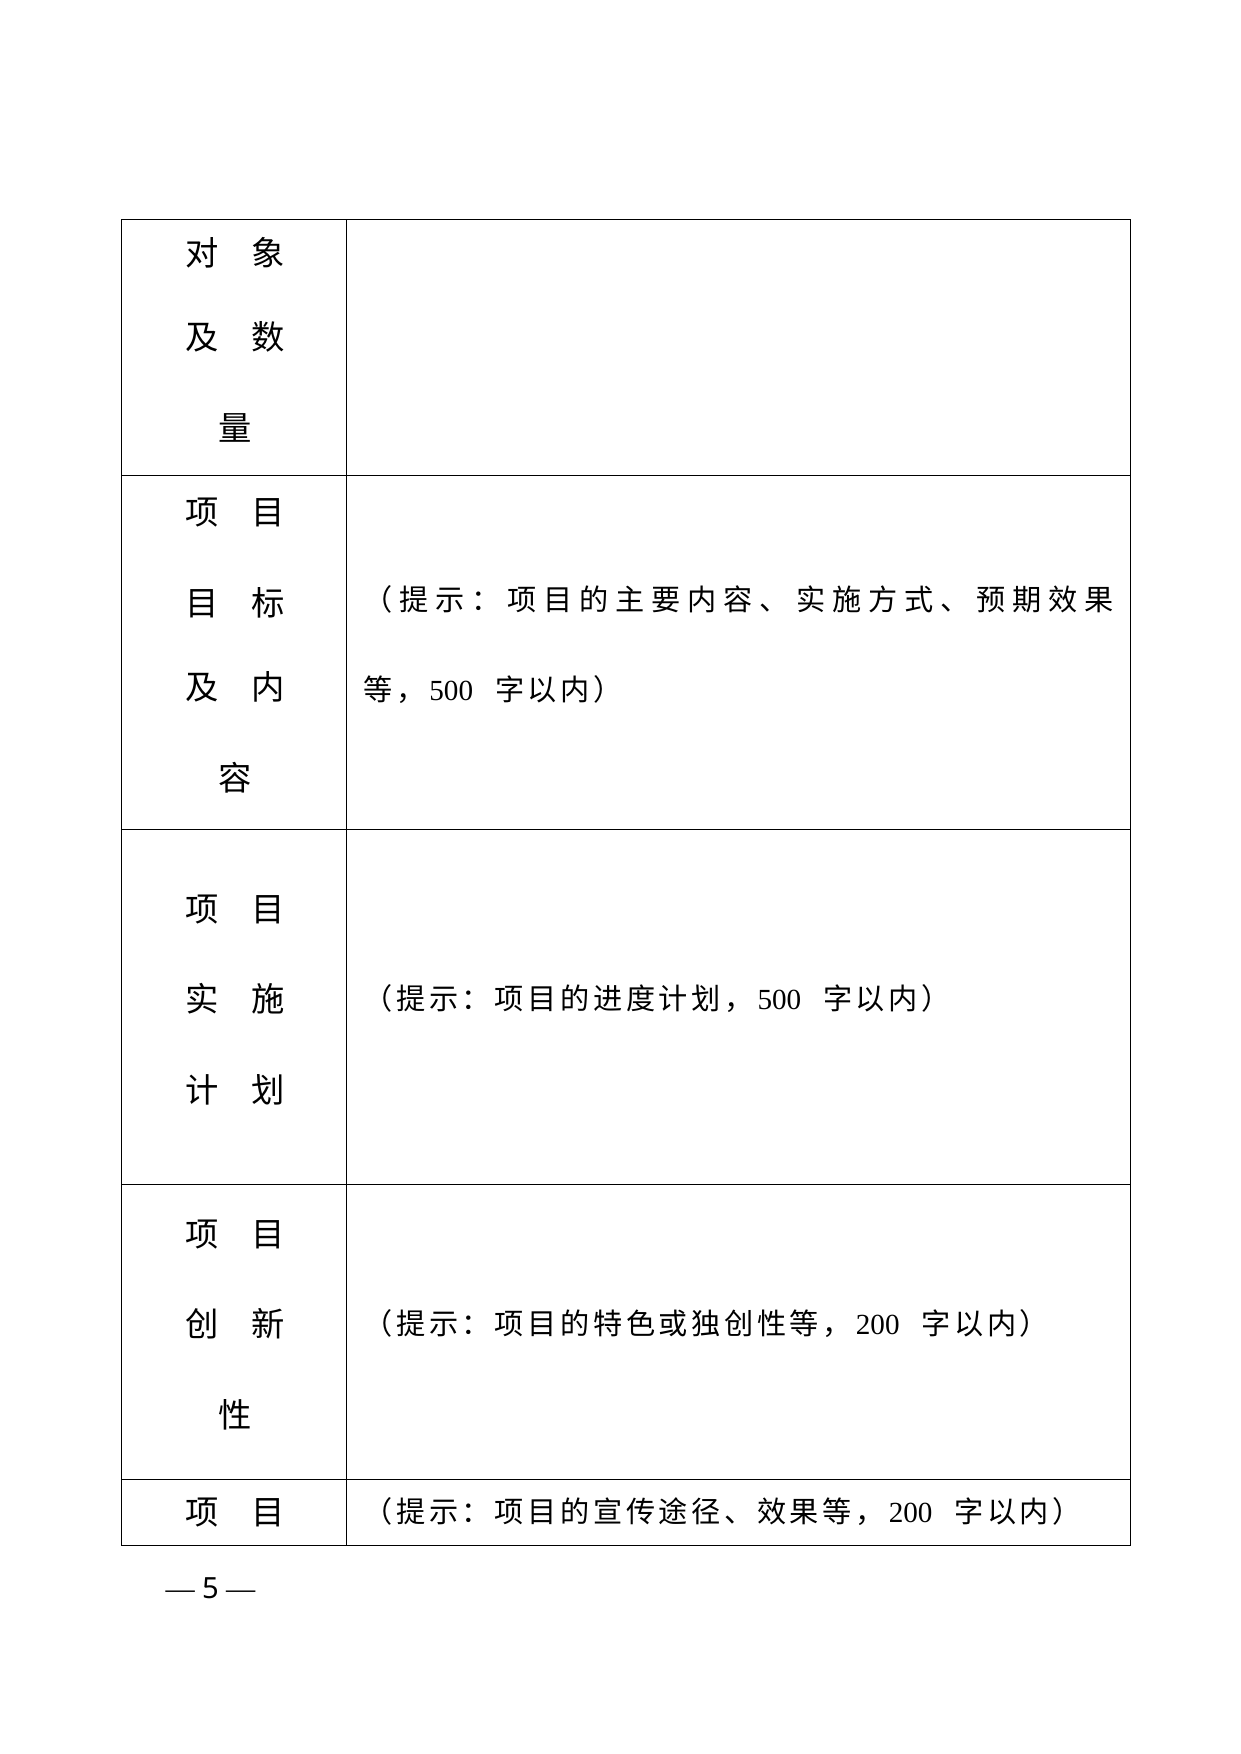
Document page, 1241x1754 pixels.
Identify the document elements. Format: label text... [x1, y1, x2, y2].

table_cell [347, 220, 1130, 475]
table_cell 项目创新性 [122, 1185, 346, 1479]
table_cell （提示：项目的特色或独创性等，200字以内） [347, 1185, 1130, 1479]
table_cell 受众对象 及数量 [122, 220, 346, 475]
table_cell 项目宣传方案 [122, 1480, 346, 1545]
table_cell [347, 1480, 1130, 1545]
table_cell 项目实施计划 [122, 830, 346, 1183]
table_cell 项目目标 及内容 [122, 476, 346, 829]
table_cell （提示：项目的进度计划，500字以内） [347, 830, 1130, 1183]
table_cell （提示：项目的主要内容、实施方式、预期效果等，500字以内） [347, 476, 1130, 829]
